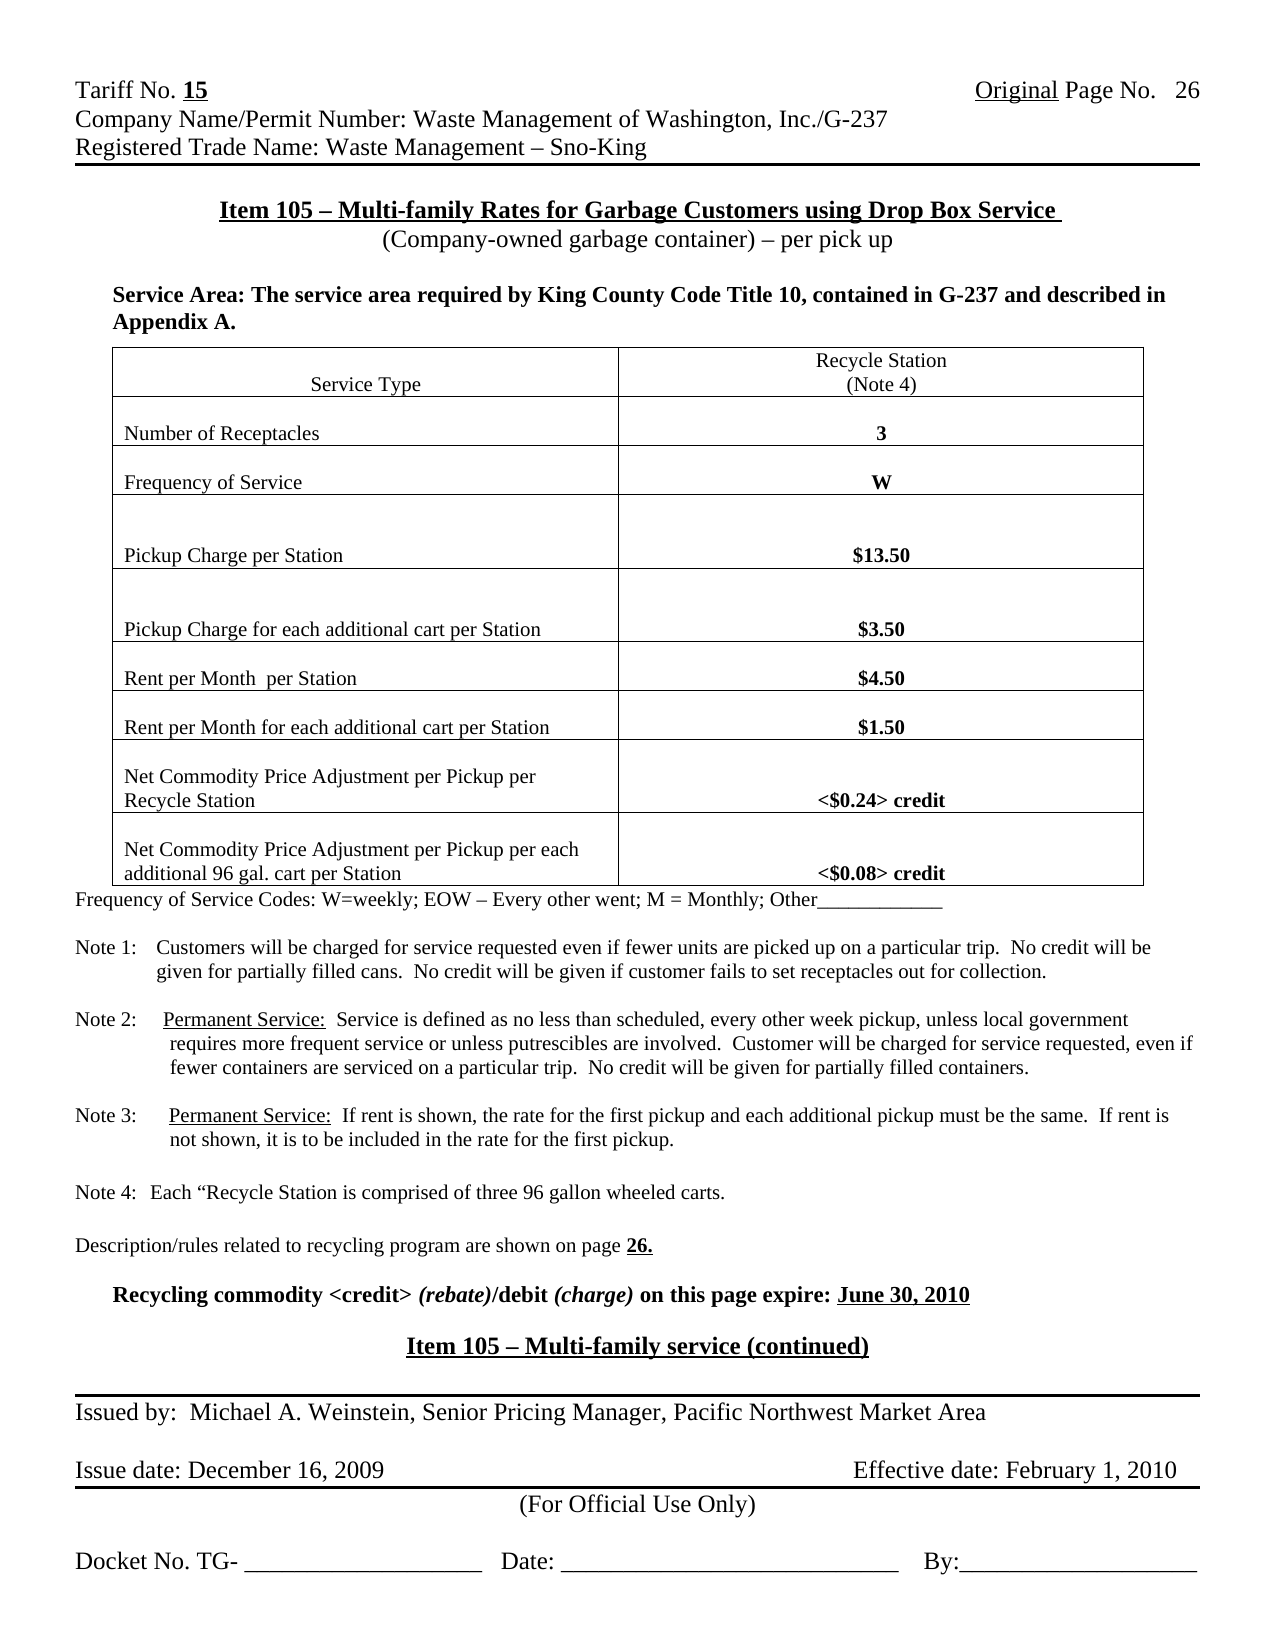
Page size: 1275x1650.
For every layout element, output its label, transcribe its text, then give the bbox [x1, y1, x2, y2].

table_cell $3.50 [619, 569, 1143, 641]
table_cell Net Commodity Price Adjustment per Pickup per each additional 96 gal. cart per Station [113, 813, 618, 885]
text Note 1: Customers will be charged for service requested even if fewer units are picked up on a particular trip. No credit will be given for partially filled cans. No credit will be given if customer fails to set receptacles out for collection. [75, 934, 1200, 983]
table_cell W [619, 446, 1143, 494]
text Recycling commodity <credit> (rebate)/debit (charge) on this page expire: June 30, 2010 [112, 1281, 1200, 1307]
text Item 105 – Multi-family service (continued) [75, 1331, 1200, 1360]
table_header Recycle Station (Note 4) [619, 348, 1143, 396]
table_cell Net Commodity Price Adjustment per Pickup per Recycle Station [113, 740, 618, 812]
table_cell $1.50 [619, 691, 1143, 739]
table_cell Frequency of Service [113, 446, 618, 494]
table_cell Number of Receptacles [113, 397, 618, 445]
text Service Area: The service area required by King County Code Title 10, contained in G-237 and described in Appendix A. [112, 281, 1200, 334]
subtitle Frequency of Service Codes: W=weekly; EOW – Every other went; M = Monthly; Other____________ [75, 886, 1200, 911]
text Note 2: Permanent Service: Service is defined as no less than scheduled, every other week pickup, unless local government requires more frequent service or unless putrescibles are involved. Customer will be charged for service requested, even if fewer containers are serviced on a particular trip. No credit will be given for partially filled containers. [75, 1007, 1200, 1079]
table_cell Pickup Charge per Station [113, 495, 618, 567]
table_cell $13.50 [619, 495, 1143, 567]
text Description/rules related to recycling program are shown on page 26. [75, 1233, 1200, 1257]
table_header Service Type [113, 348, 618, 396]
subtitle (Company-owned garbage container) – per pick up [75, 224, 1200, 253]
table_cell $4.50 [619, 642, 1143, 690]
table_cell <$0.08> credit [619, 813, 1143, 885]
subtitle Item 105 – Multi-family Rates for Garbage Customers using Drop Box Service [75, 195, 1200, 224]
table_cell <$0.24> credit [619, 740, 1143, 812]
table_cell Rent per Month for each additional cart per Station [113, 691, 618, 739]
text Note 4: Each “Recycle Station is comprised of three 96 gallon wheeled carts. [75, 1180, 1200, 1204]
table_cell 3 [619, 397, 1143, 445]
text Note 3: Permanent Service: If rent is shown, the rate for the first pickup and each additional pickup must be the same. If rent is not shown, it is to be included in the rate for the first pickup. [75, 1103, 1200, 1151]
table_cell Rent per Month per Station [113, 642, 618, 690]
table_cell Pickup Charge for each additional cart per Station [113, 569, 618, 641]
